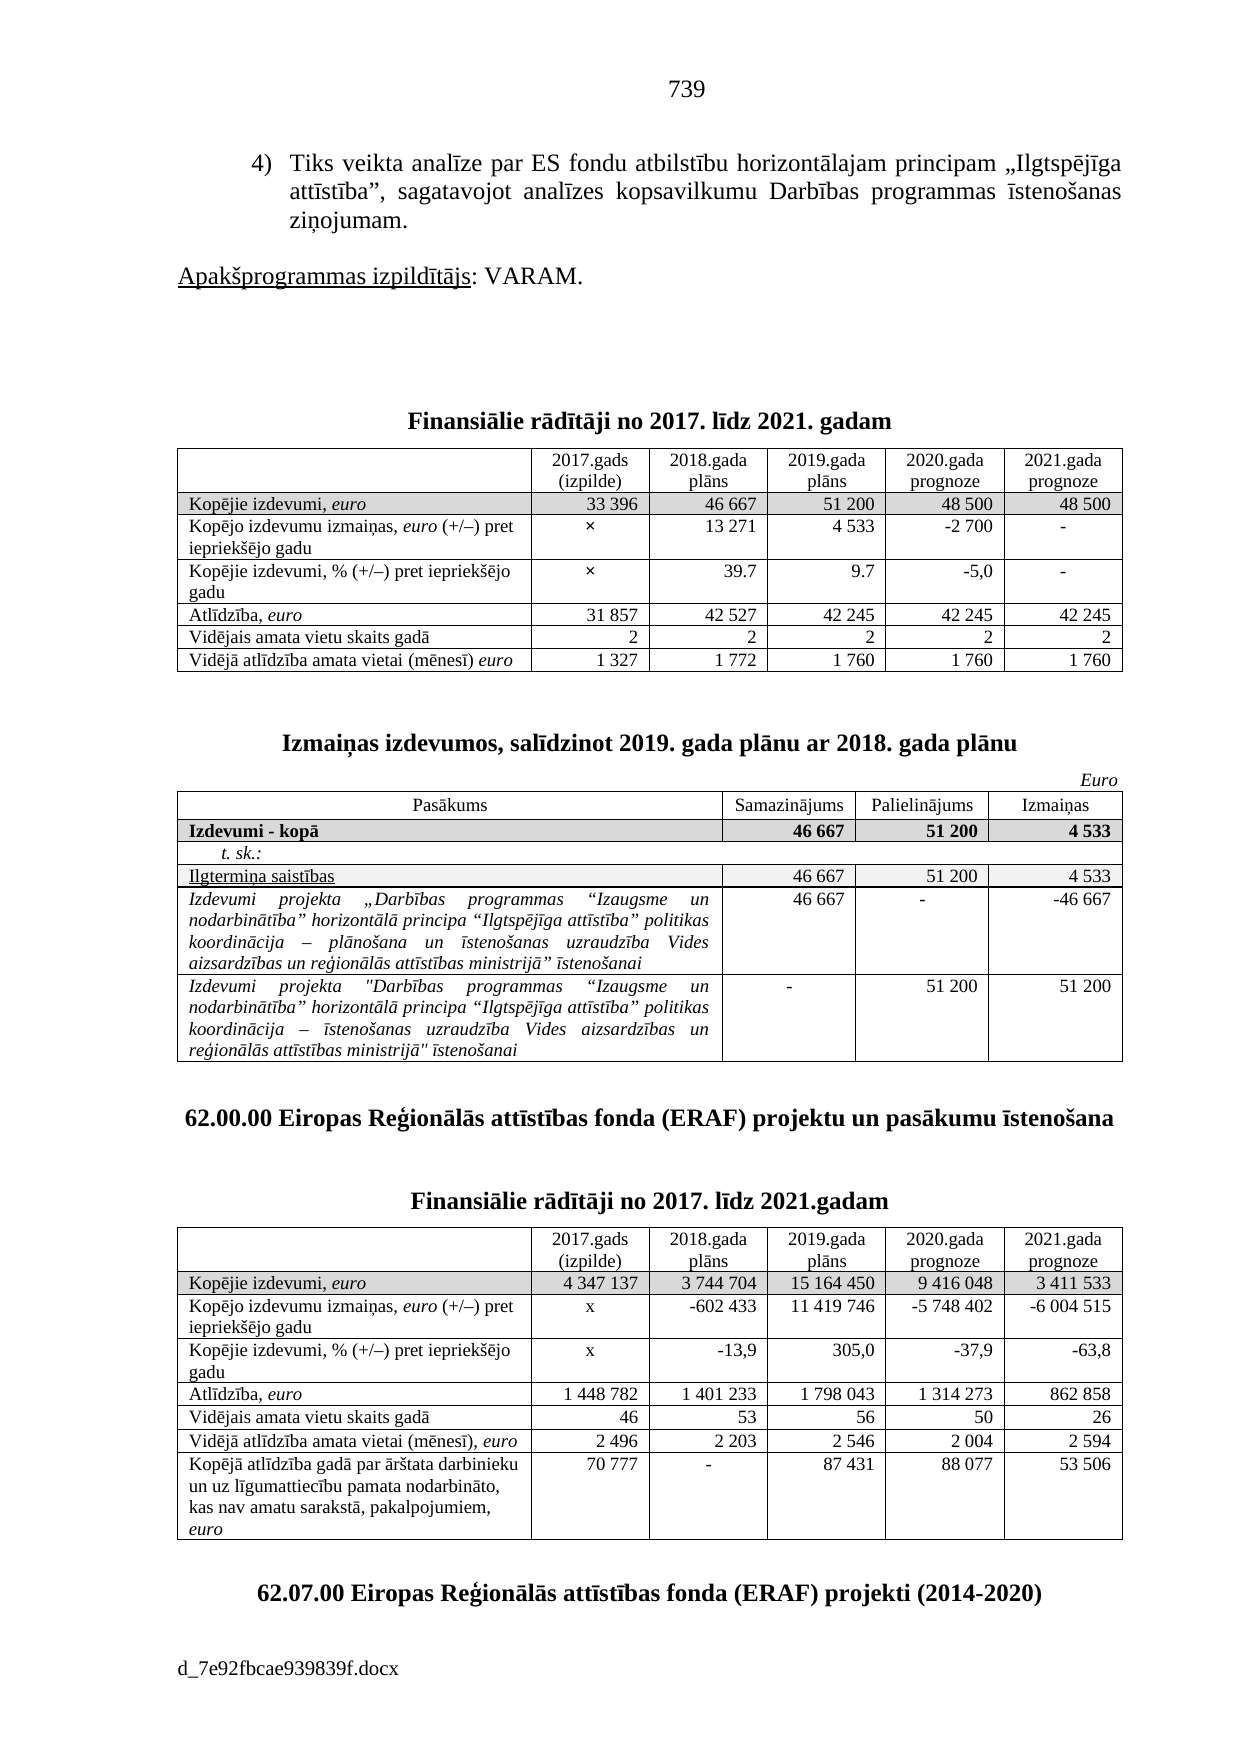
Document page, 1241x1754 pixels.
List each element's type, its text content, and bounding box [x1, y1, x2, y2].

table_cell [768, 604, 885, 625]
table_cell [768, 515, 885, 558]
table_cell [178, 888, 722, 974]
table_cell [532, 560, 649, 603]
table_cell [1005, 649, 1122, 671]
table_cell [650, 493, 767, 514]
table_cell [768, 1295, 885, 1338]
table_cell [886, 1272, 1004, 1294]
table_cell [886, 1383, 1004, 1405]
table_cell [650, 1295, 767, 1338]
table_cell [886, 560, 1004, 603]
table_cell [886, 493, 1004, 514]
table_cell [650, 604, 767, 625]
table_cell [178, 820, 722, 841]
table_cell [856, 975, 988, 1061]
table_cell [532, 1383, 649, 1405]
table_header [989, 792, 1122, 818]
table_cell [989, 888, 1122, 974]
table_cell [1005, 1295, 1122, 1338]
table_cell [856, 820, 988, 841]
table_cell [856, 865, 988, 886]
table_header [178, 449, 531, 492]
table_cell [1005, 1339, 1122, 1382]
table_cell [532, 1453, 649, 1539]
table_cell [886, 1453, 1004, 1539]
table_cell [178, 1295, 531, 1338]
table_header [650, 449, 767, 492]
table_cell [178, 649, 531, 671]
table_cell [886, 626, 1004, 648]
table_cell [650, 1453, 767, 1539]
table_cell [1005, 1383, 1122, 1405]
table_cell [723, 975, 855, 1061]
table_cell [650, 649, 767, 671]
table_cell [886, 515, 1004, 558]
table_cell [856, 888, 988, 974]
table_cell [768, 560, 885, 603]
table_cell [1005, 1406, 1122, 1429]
text 62.07.00 Eiropas Reģionālās attīstības fonda (ERAF) projekti (2014-2020) [177, 1578, 1122, 1607]
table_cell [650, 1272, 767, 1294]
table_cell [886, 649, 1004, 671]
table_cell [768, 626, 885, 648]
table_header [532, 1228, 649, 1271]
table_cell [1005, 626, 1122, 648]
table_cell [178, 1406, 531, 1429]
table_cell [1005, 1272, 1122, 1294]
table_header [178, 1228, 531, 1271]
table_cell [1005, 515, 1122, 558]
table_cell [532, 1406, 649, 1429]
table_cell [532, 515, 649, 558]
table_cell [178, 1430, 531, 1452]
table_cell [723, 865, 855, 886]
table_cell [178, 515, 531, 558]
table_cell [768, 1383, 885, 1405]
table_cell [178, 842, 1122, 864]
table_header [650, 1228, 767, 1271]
text Finansiālie rādītāji no 2017. līdz 2021. gadam [177, 406, 1122, 435]
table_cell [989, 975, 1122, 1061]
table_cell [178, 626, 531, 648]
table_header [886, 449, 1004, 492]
text Finansiālie rādītāji no 2017. līdz 2021.gadam [177, 1186, 1122, 1214]
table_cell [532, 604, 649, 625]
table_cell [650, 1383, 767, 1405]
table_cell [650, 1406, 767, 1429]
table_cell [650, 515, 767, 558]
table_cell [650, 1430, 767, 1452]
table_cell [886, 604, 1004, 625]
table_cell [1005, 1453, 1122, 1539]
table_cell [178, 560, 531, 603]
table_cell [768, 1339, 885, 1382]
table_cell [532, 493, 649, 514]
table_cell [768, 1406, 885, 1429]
text Euro [1002, 769, 1122, 791]
text Izmaiņas izdevumos, salīdzinot 2019. gada plānu ar 2018. gada plānu [177, 728, 1122, 756]
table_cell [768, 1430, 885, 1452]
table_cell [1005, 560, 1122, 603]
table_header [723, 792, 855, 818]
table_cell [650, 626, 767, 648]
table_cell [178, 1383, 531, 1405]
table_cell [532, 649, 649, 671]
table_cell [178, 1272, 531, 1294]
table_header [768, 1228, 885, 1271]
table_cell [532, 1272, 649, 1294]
text Apakšprogrammas izpildītājs: VARAM. [177, 261, 1122, 290]
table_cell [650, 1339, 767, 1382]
list Tiks veikta analīze par ES fondu atbilstību horizontālajam principam „Ilgtspējīga attīstība”, sagatavojot analīzes kopsavilkumu Darbības programmas īstenošanas ziņojumam. [251, 148, 1122, 234]
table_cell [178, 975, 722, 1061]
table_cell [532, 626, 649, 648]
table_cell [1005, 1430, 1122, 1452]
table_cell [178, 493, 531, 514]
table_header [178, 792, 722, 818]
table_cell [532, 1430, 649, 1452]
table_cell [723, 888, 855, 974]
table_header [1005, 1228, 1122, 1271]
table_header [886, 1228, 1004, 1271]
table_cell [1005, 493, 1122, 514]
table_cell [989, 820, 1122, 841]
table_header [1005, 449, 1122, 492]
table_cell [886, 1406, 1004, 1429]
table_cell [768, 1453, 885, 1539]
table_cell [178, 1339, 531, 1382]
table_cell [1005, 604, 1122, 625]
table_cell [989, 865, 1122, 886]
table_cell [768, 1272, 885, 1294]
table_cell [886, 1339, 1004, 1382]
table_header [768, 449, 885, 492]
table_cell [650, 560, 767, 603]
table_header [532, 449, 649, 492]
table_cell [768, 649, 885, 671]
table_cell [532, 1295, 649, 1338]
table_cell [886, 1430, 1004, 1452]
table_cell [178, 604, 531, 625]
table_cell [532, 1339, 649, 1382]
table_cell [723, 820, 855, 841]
text 62.00.00 Eiropas Reģionālās attīstības fonda (ERAF) projektu un pasākumu īstenošana [177, 1103, 1122, 1132]
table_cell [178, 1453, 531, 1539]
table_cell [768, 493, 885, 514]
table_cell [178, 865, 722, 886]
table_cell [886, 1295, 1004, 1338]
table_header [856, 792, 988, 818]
